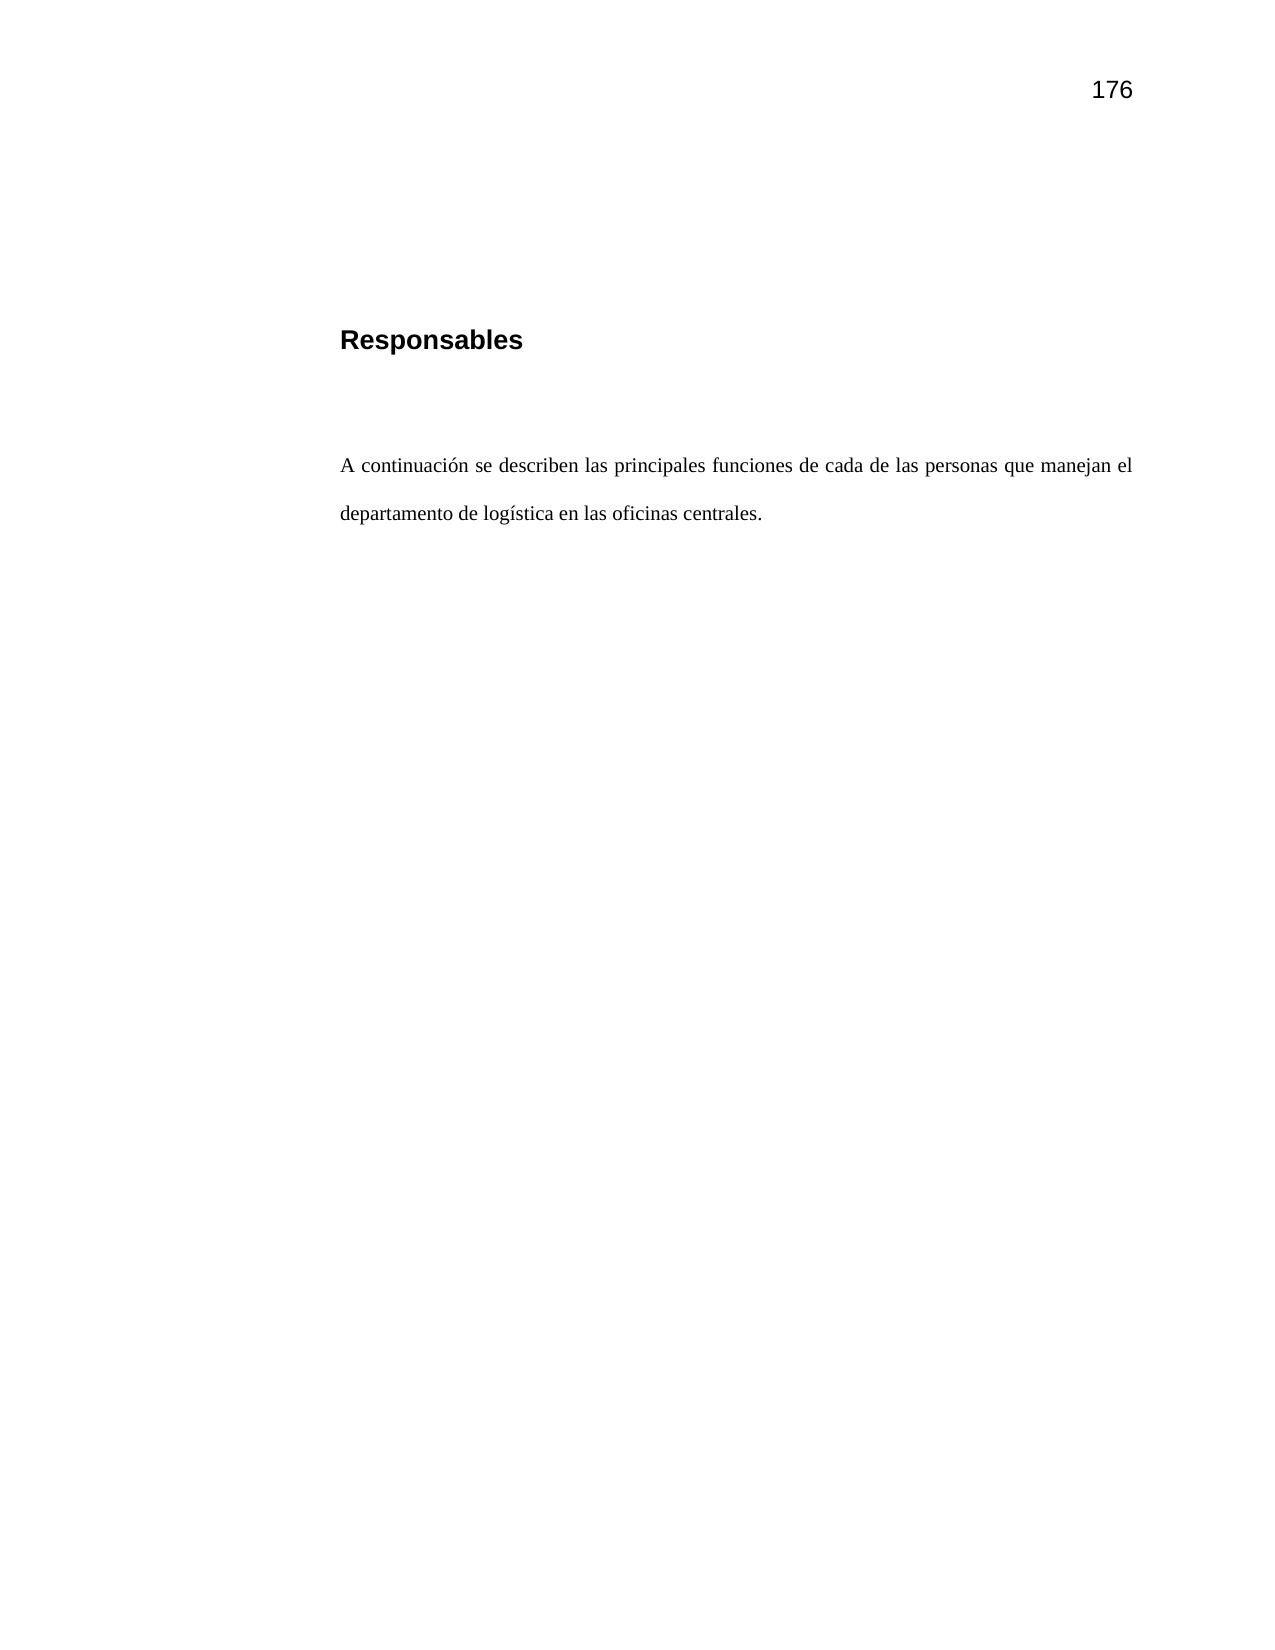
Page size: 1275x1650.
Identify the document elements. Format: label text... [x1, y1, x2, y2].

subtitle Responsables [340, 324, 1133, 355]
text A continuación se describen las principales funciones de cada de las personas que manejan el departamento de logística en las oficinas centrales. [340, 453, 1133, 525]
